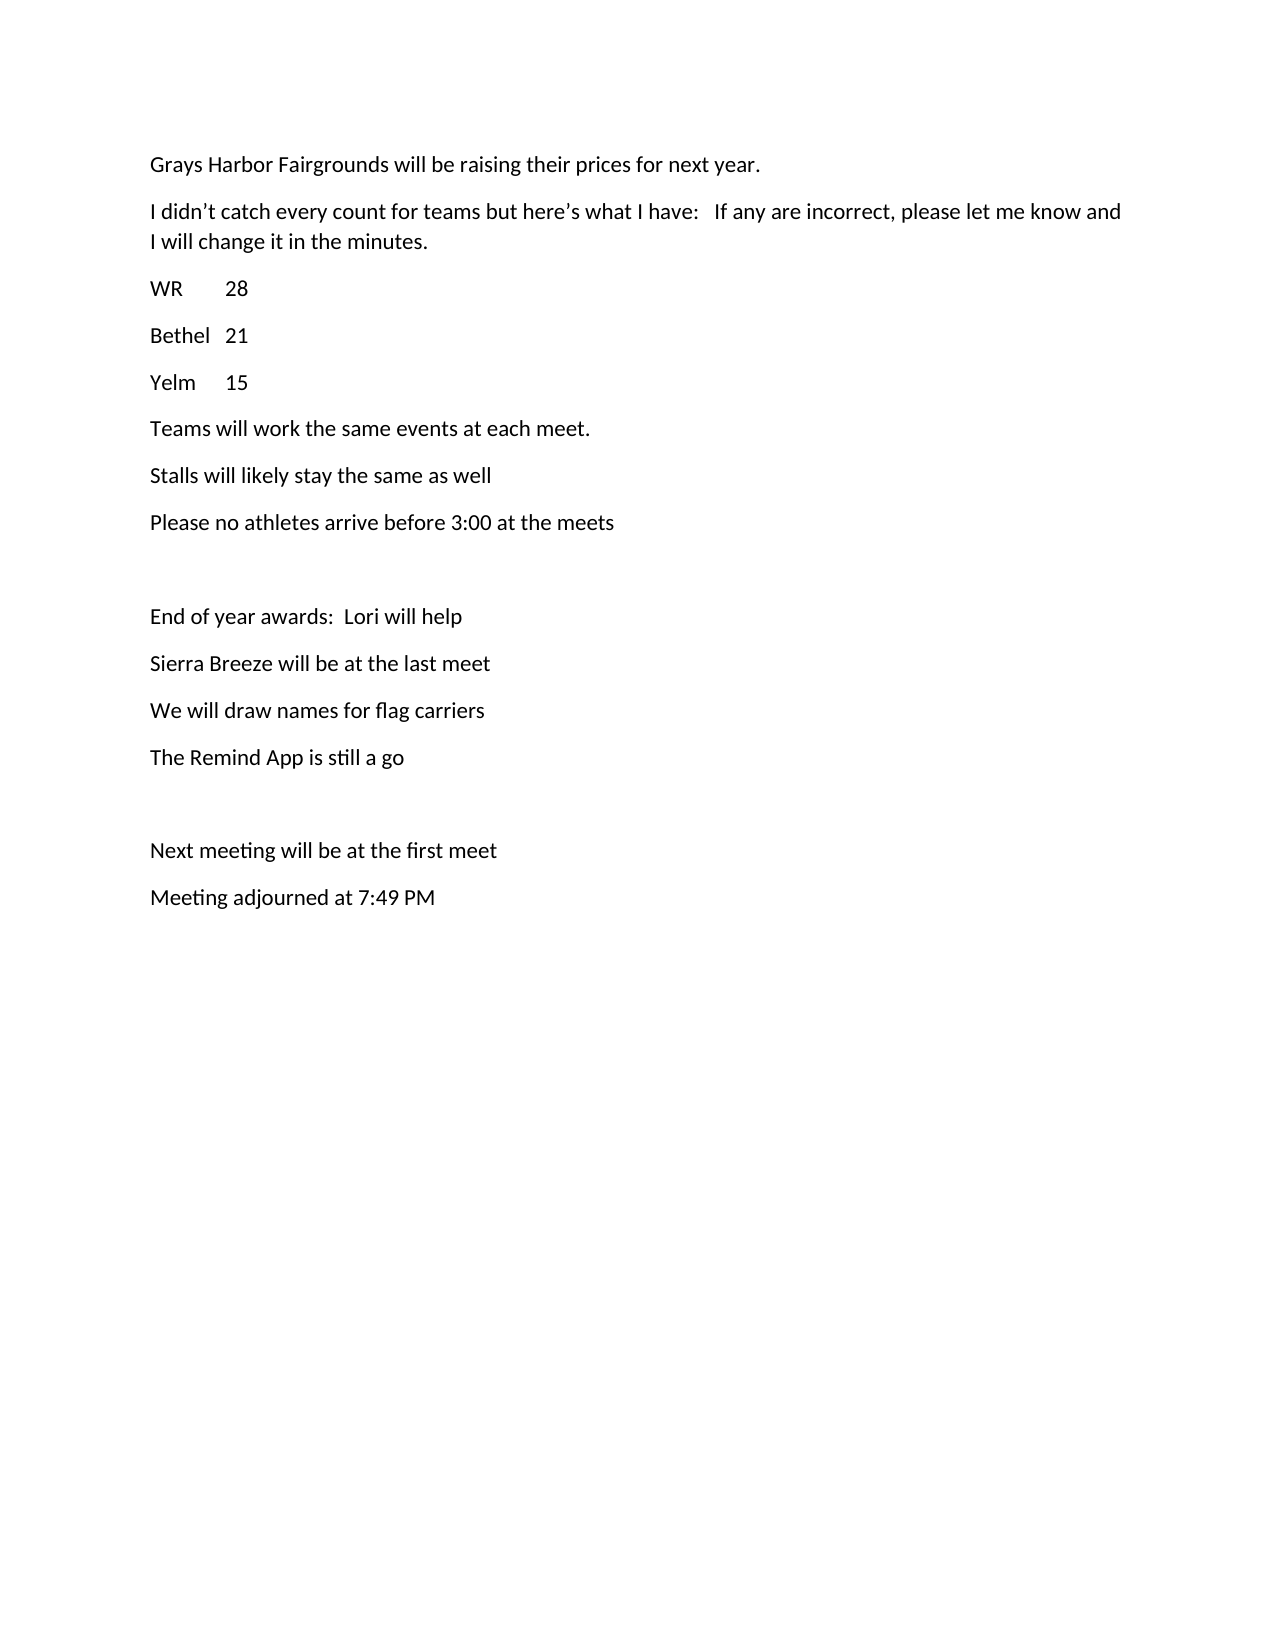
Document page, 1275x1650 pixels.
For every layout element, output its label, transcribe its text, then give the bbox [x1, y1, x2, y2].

text Yelm 15 [150, 368, 1125, 396]
text Sierra Breeze will be at the last meet [150, 649, 1125, 677]
text Stalls will likely stay the same as well [150, 461, 1125, 489]
text Bethel 21 [150, 321, 1125, 349]
text We will draw names for flag carriers [150, 696, 1125, 724]
text Meeting adjourned at 7:49 PM [150, 883, 1125, 911]
text Next meeting will be at the first meet [150, 836, 1125, 864]
text I didn’t catch every count for teams but here’s what I have: If any are incorrect, please let me know and I will change it in the minutes. [150, 197, 1125, 255]
text Grays Harbor Fairgrounds will be raising their prices for next year. [150, 150, 1125, 178]
text The Remind App is still a go [150, 743, 1125, 771]
text End of year awards: Lori will help [150, 602, 1125, 630]
text Teams will work the same events at each meet. [150, 414, 1125, 443]
text Please no athletes arrive before 3:00 at the meets [150, 508, 1125, 536]
text WR 28 [150, 274, 1125, 302]
